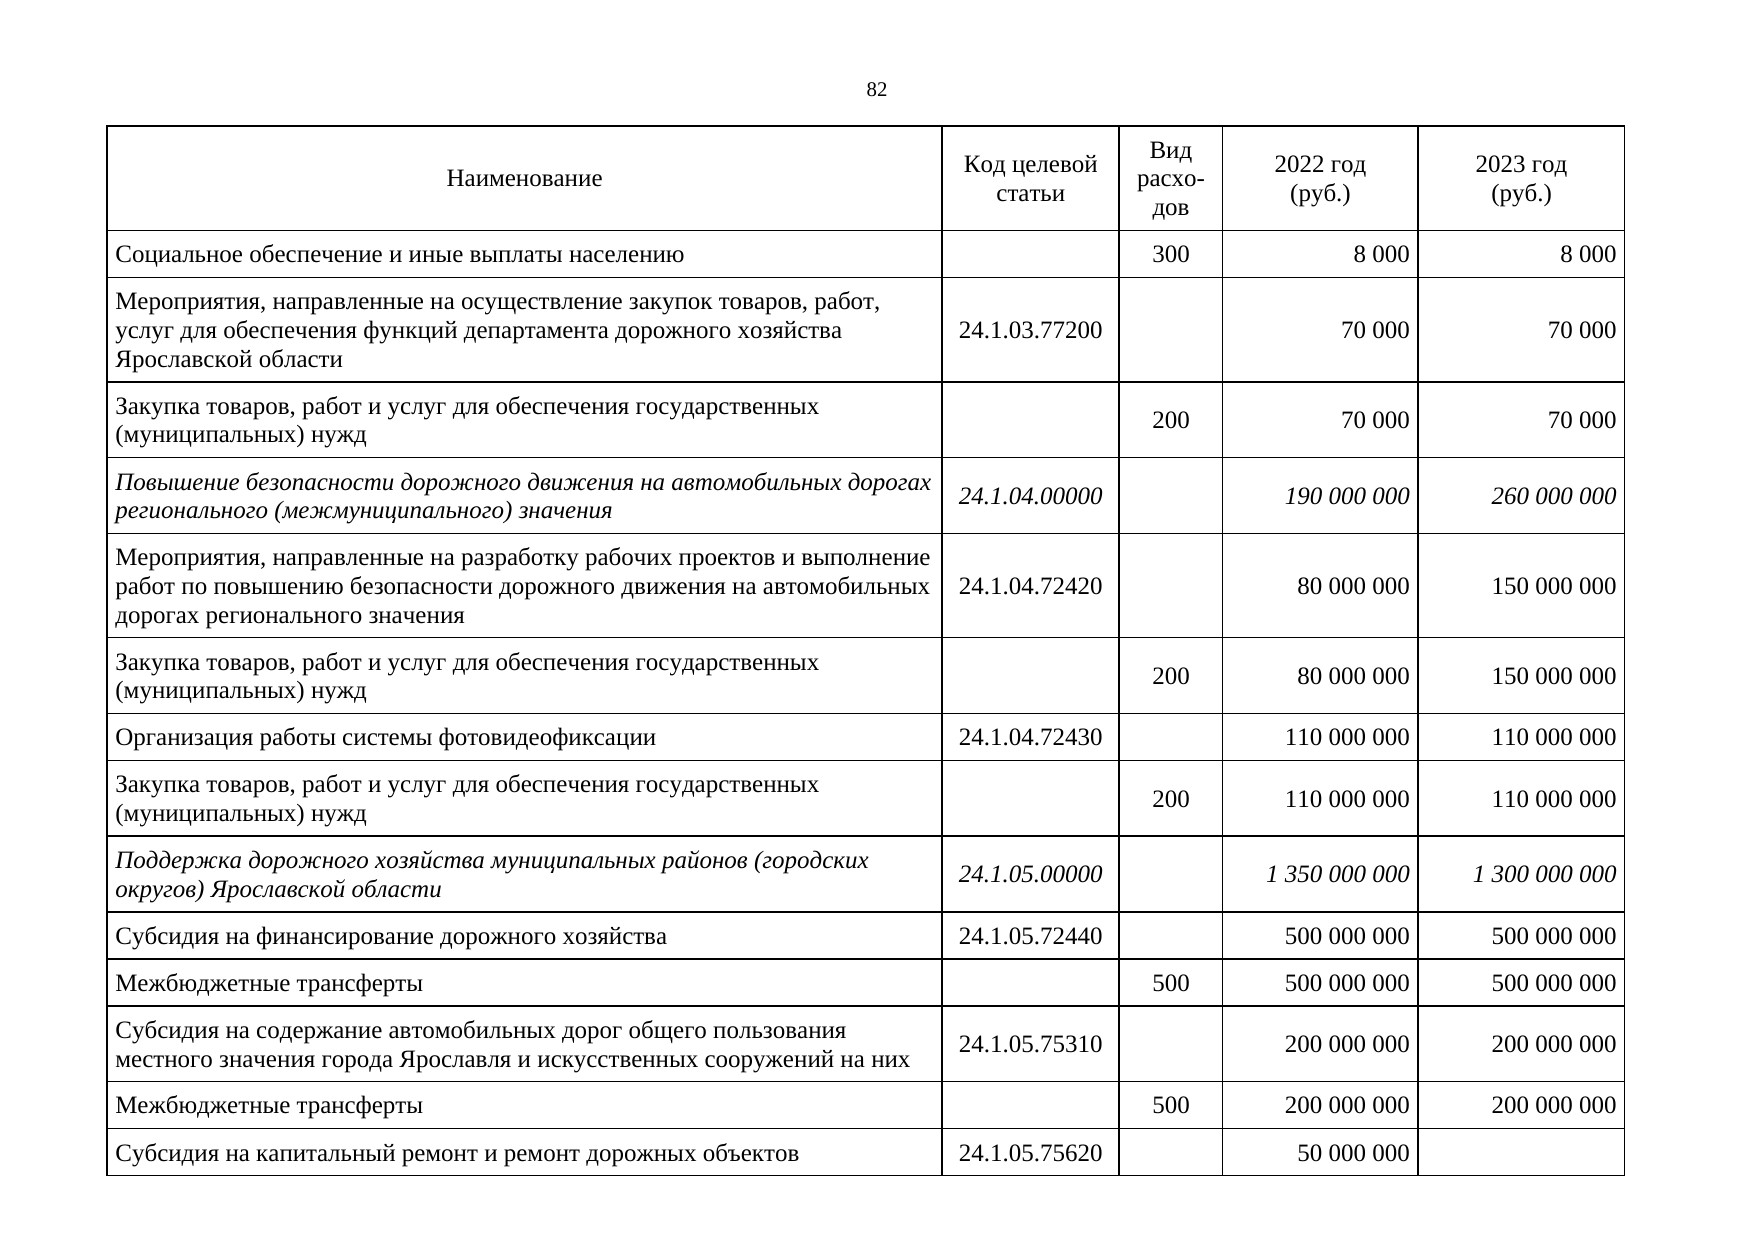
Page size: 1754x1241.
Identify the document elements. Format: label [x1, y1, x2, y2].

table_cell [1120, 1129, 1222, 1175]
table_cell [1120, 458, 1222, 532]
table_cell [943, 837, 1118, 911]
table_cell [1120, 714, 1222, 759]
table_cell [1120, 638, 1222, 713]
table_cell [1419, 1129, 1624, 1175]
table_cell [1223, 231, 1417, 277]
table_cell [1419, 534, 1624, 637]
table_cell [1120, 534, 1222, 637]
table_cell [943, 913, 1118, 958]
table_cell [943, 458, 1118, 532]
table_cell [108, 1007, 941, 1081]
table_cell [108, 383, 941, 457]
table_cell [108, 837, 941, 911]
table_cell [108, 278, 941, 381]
table_header [108, 127, 941, 229]
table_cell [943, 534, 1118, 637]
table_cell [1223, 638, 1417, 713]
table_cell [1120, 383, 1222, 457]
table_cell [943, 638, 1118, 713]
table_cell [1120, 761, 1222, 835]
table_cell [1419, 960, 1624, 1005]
table_header [1120, 127, 1222, 229]
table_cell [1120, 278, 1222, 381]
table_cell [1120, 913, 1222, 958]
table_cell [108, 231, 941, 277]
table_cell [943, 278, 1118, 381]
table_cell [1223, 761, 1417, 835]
table_header [943, 127, 1118, 229]
table_header [1223, 127, 1417, 229]
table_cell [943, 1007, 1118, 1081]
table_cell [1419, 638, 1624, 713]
table_header [1419, 127, 1624, 229]
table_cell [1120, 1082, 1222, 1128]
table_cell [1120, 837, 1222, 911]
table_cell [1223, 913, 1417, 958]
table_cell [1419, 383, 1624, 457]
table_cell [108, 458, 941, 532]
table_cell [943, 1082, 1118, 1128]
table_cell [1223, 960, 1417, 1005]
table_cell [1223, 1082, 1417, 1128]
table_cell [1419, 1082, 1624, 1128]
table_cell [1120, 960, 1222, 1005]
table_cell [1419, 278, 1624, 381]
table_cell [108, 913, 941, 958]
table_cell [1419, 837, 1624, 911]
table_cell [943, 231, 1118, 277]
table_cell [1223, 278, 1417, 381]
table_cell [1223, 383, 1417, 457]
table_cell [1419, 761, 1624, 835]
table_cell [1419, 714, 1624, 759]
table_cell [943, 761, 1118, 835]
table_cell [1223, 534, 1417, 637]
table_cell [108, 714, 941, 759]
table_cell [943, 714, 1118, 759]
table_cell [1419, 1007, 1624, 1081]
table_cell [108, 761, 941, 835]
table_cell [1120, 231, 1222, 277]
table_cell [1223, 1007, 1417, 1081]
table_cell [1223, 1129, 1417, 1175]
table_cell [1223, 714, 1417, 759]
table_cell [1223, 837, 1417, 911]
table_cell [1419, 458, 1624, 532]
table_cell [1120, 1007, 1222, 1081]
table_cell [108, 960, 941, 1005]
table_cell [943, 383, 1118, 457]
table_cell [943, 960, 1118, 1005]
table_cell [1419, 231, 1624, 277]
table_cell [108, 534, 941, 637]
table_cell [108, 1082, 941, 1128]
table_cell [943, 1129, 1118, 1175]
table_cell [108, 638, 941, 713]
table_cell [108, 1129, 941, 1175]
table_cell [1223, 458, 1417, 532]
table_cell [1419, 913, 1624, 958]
